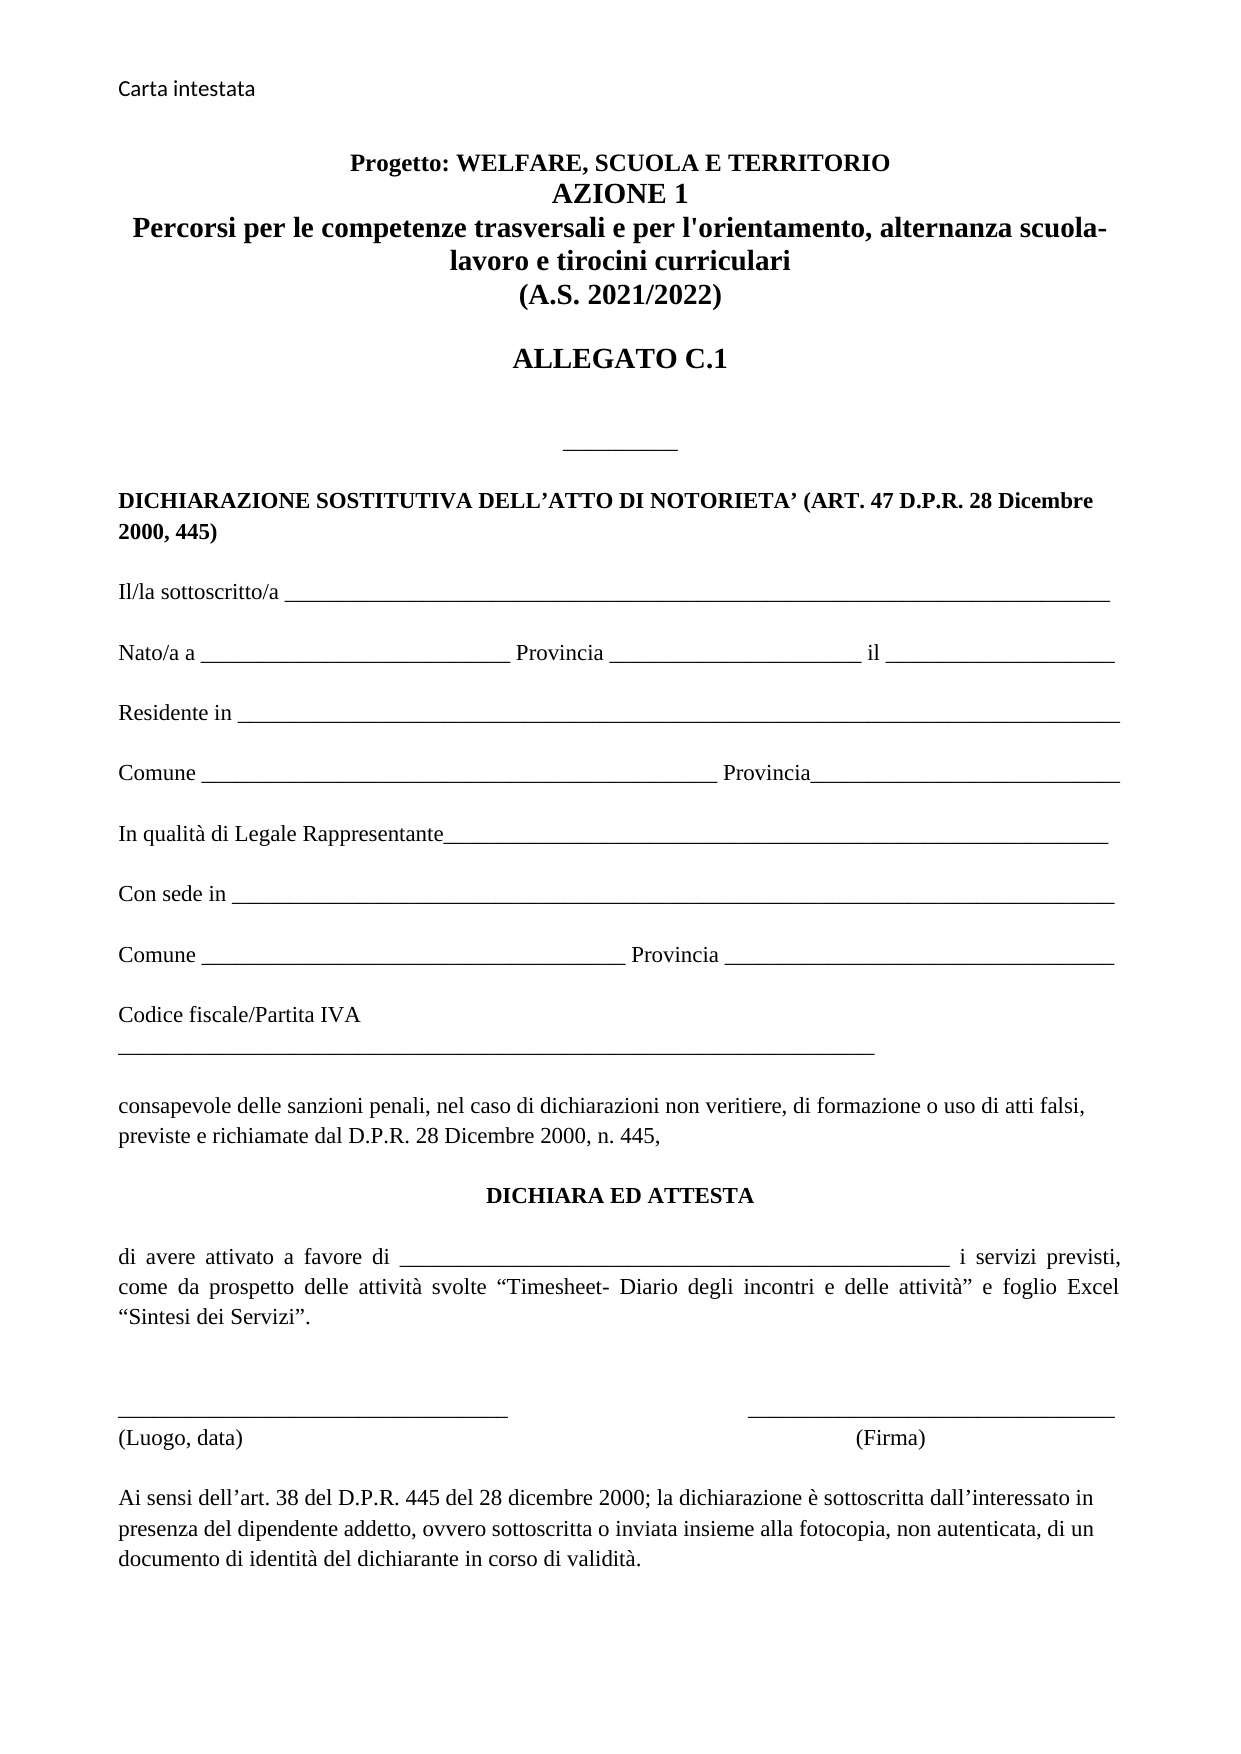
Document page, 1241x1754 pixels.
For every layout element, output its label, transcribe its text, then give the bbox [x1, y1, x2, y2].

text Con sede in _____________________________________________________________________________ [118, 880, 1122, 907]
text Nato/a a ___________________________ Provincia ______________________ il ____________________ [118, 638, 1122, 665]
text ALLEGATO C.1 [118, 341, 1122, 374]
text DICHIARAZIONE SOSTITUTIVA DELL’ATTO DI NOTORIETA’ (ART. 47 D.P.R. 28 Dicembre 2000, 445) [118, 487, 1122, 544]
text DICHIARA ED ATTESTA [118, 1182, 1122, 1209]
text Il/la sottoscritto/a ________________________________________________________________________ [118, 578, 1122, 604]
text Percorsi per le competenze trasversali e per l'orientamento, alternanza scuola-lavoro e tirocini curriculari [118, 210, 1122, 277]
text Residente in _____________________________________________________________________________ [118, 699, 1122, 725]
text In qualità di Legale Rappresentante__________________________________________________________ [118, 820, 1122, 846]
text (Luogo, data) (Firma) [118, 1424, 1122, 1450]
text Codice fiscale/Partita IVA __________________________________________________________________ [118, 1001, 1122, 1058]
text __________ [118, 427, 1122, 453]
text Ai sensi dell’art. 38 del D.P.R. 445 del 28 dicembre 2000; la dichiarazione è sottoscritta dall’interessato in presenza del dipendente addetto, ovvero sottoscritta o inviata insieme alla fotocopia, non autenticata, di un documento di identità del dichiarante in corso di validità. [118, 1484, 1122, 1571]
text consapevole delle sanzioni penali, nel caso di dichiarazioni non veritiere, di formazione o uso di atti falsi, previste e richiamate dal D.P.R. 28 Dicembre 2000, n. 445, [118, 1092, 1122, 1148]
text Comune _____________________________________ Provincia __________________________________ [118, 941, 1122, 967]
text (A.S. 2021/2022) [118, 277, 1122, 311]
text __________________________________ ________________________________ [118, 1394, 1122, 1420]
text Progetto: WELFARE, SCUOLA E TERRITORIO [118, 148, 1122, 176]
text Comune _____________________________________________ Provincia___________________________ [118, 759, 1122, 786]
text AZIONE 1 [118, 176, 1122, 210]
text di avere attivato a favore di ________________________________________________ i servizi previsti, come da prospetto delle attività svolte “Timesheet- Diario degli incontri e delle attività” e foglio Excel “Sintesi dei Servizi”. [118, 1243, 1122, 1329]
